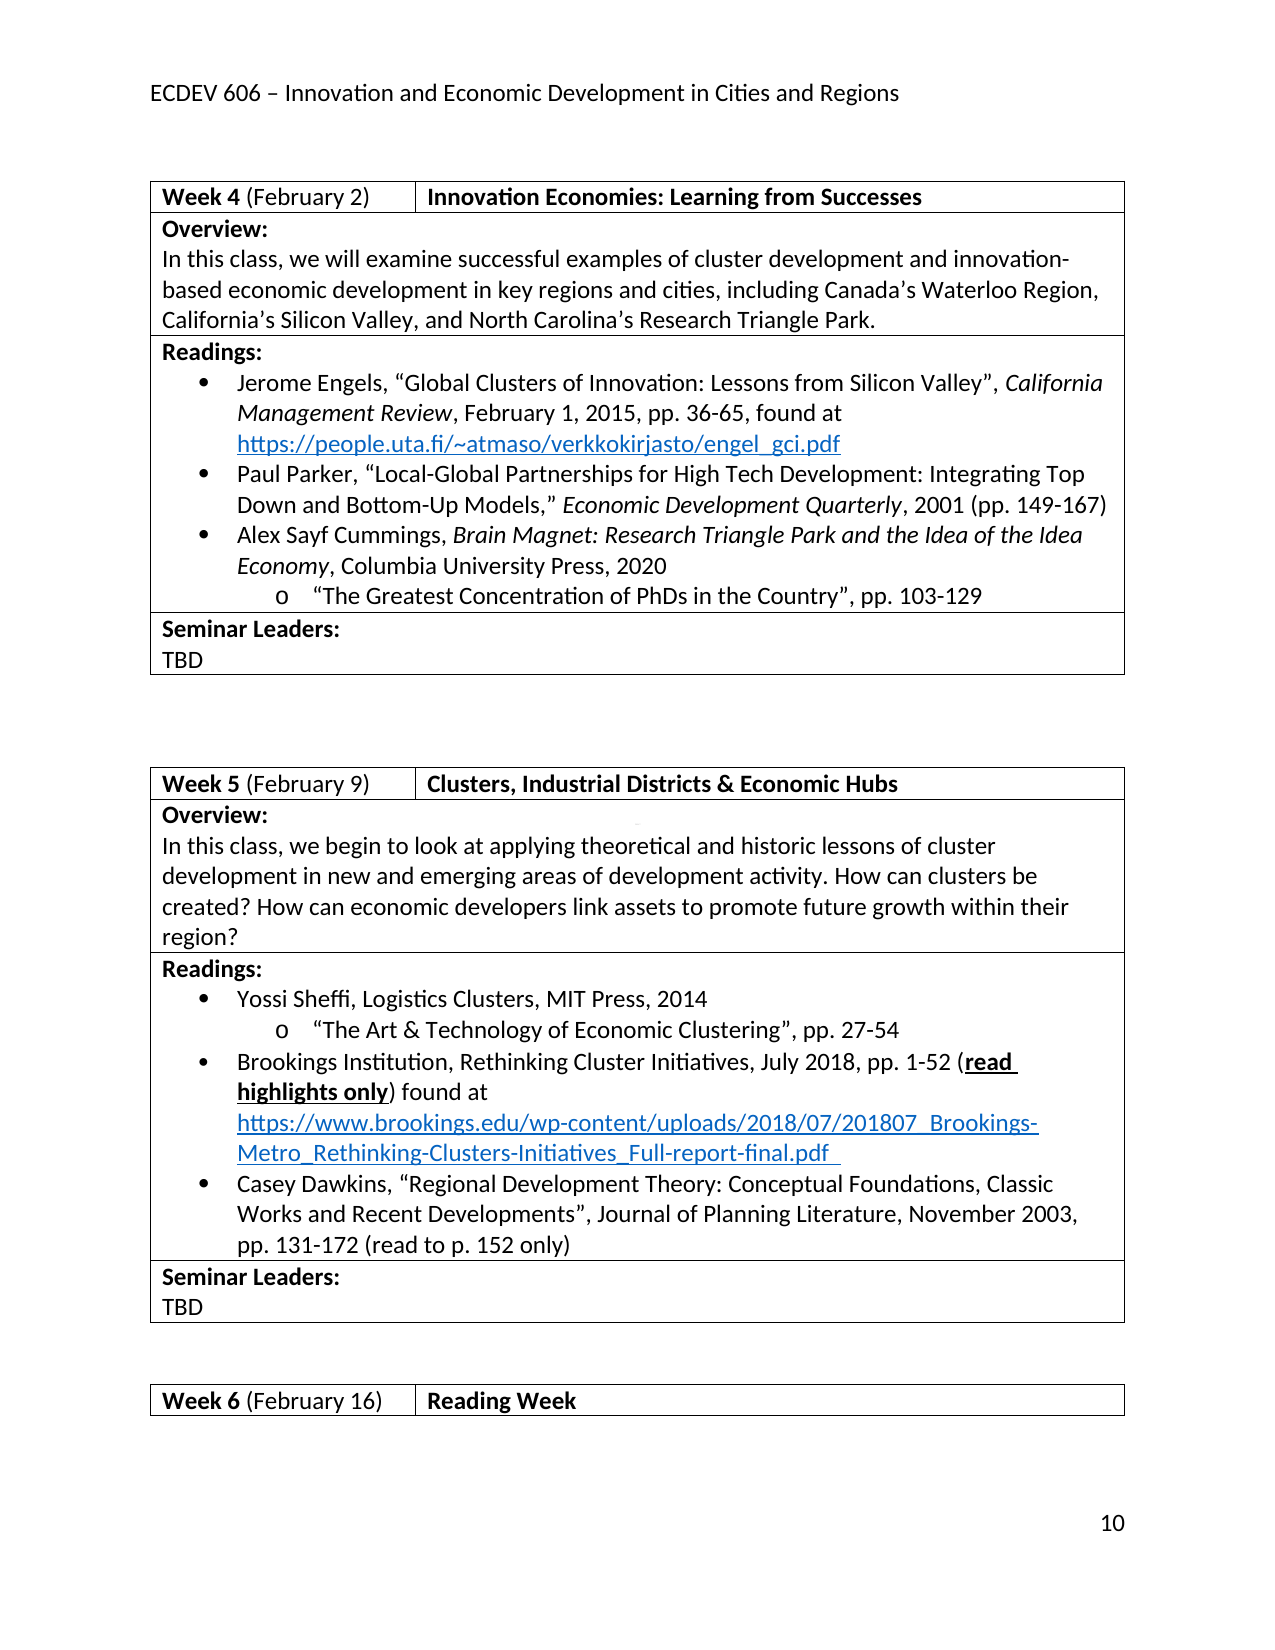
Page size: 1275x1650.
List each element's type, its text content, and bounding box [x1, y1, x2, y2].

table_cell Seminar Leaders: TBD [151, 1261, 1124, 1322]
table_header Week 4 (February 2) [151, 182, 415, 212]
table_header Week 6 (February 16) [151, 1385, 415, 1415]
table_cell Readings: Jerome Engels, “Global Clusters of Innovation: Lessons from Silicon Valley”, California Management Review, February 1, 2015, pp. 36-65, found at https://people.uta.fi/~atmaso/verkkokirjasto/engel_gci.pdf Paul Parker, “Local-Global Partnerships for High Tech Development: Integrating Top Down and Bottom-Up Models,” Economic Development Quarterly, 2001 (pp. 149-167) Alex Sayf Cummings, Brain Magnet: Research Triangle Park and the Idea of the Idea Economy, Columbia University Press, 2020 “The Greatest Concentration of PhDs in the Country”, pp. 103-129 [151, 336, 1124, 612]
table_header Innovation Economies: Learning from Successes [416, 182, 1124, 212]
table_header Clusters, Industrial Districts & Economic Hubs [416, 768, 1124, 798]
table_cell Seminar Leaders: TBD [151, 613, 1124, 674]
table_cell Overview: In this class, we will examine successful examples of cluster development and innovation-based economic development in key regions and cities, including Canada’s Waterloo Region, California’s Silicon Valley, and North Carolina’s Research Triangle Park. [151, 213, 1124, 335]
table_header Week 5 (February 9) [151, 768, 415, 798]
table_cell Readings: Yossi Sheffi, Logistics Clusters, MIT Press, 2014 “The Art & Technology of Economic Clustering”, pp. 27-54 Brookings Institution, Rethinking Cluster Initiatives, July 2018, pp. 1-52 (read highlights only) found at https://www.brookings.edu/wp-content/uploads/2018/07/201807_Brookings-Metro_Rethinking-Clusters-Initiatives_Full-report-final.pdf Casey Dawkins, “Regional Development Theory: Conceptual Foundations, Classic Works and Recent Developments”, Journal of Planning Literature, November 2003, pp. 131-172 (read to p. 152 only) [151, 953, 1124, 1259]
table_cell Overview: In this class, we begin to look at applying theoretical and historic lessons of cluster development in new and emerging areas of development activity. How can clusters be created? How can economic developers link assets to promote future growth within their region? [151, 800, 1124, 952]
table_header Reading Week [416, 1385, 1124, 1415]
